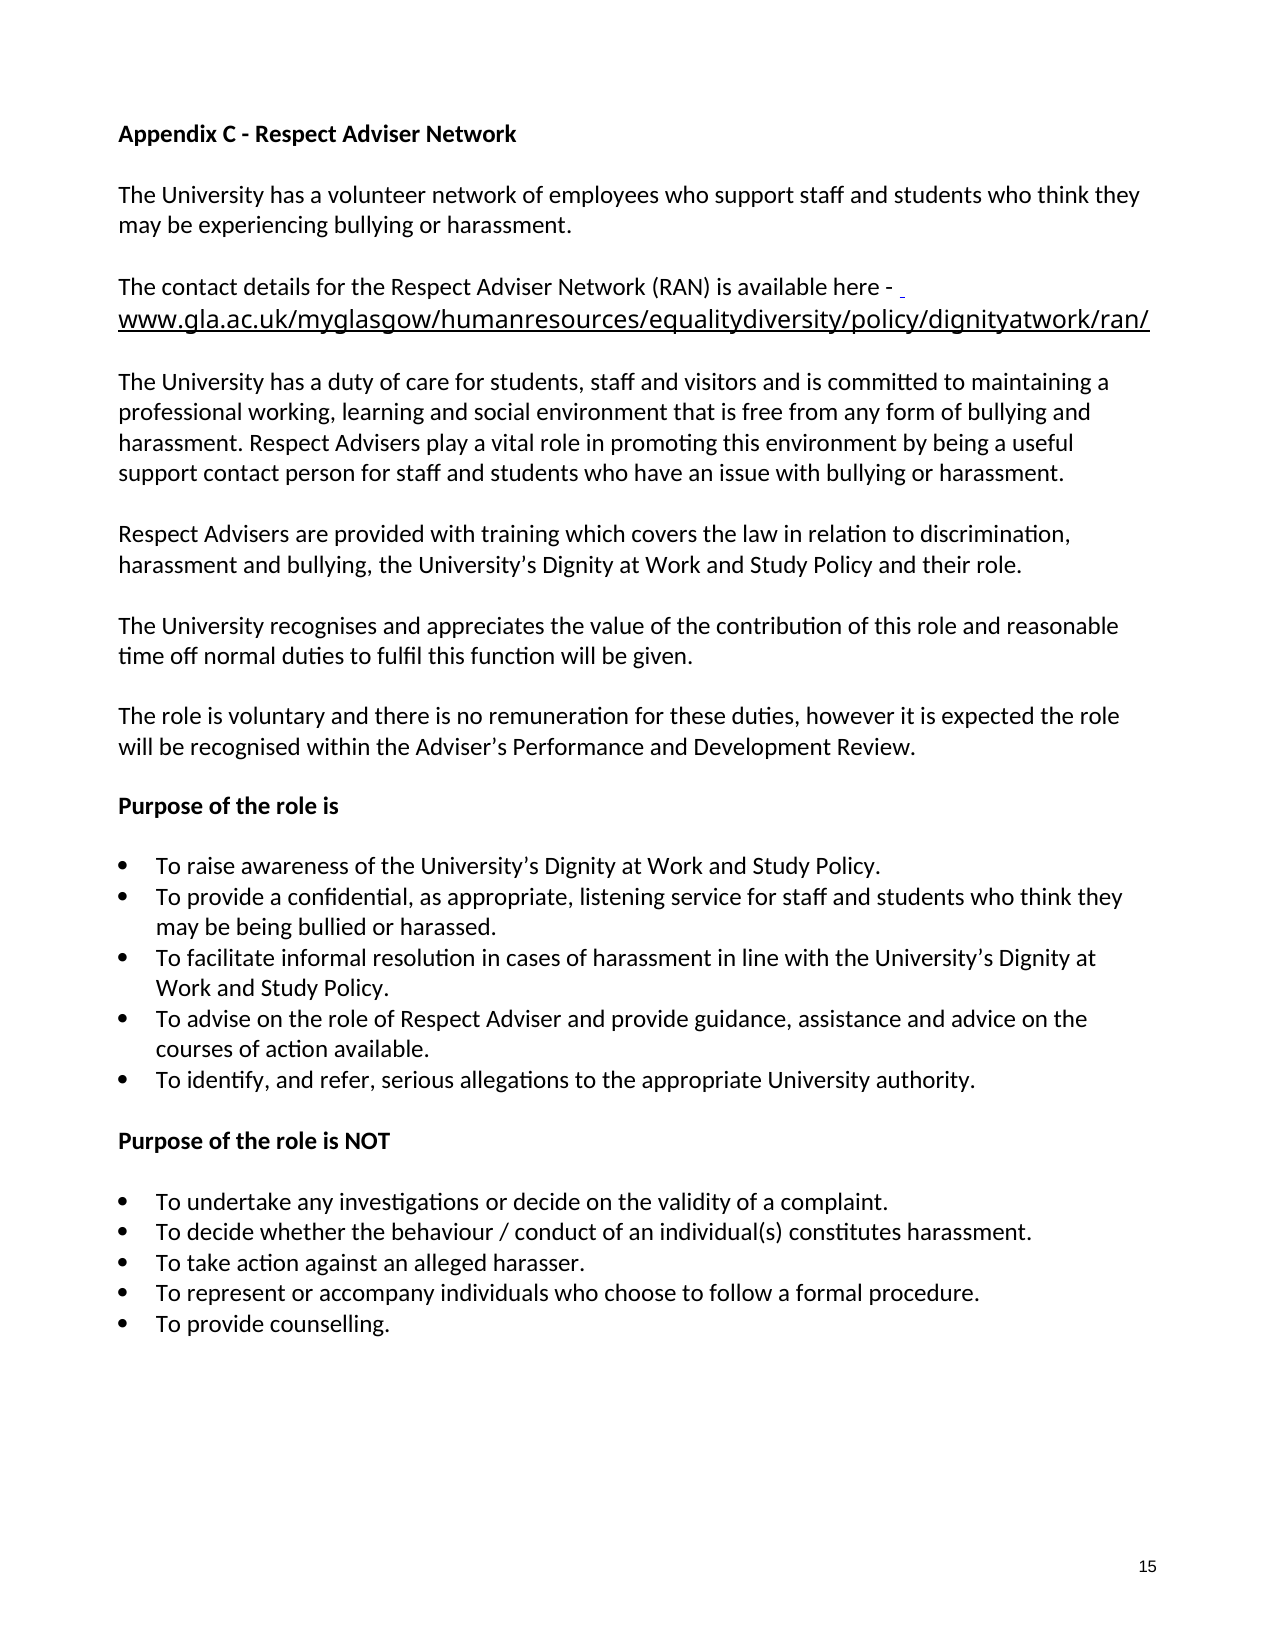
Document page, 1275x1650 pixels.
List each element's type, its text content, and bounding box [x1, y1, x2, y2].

list To provide counselling. [118, 1308, 1157, 1338]
text The University has a duty of care for students, staff and visitors and is committed to maintaining a professional working, learning and social environment that is free from any form of bullying and harassment. Respect Advisers play a vital role in promoting this environment by being a useful support contact person for staff and students who have an issue with bullying or harassment. [118, 366, 1157, 488]
text The University has a volunteer network of employees who support staff and students who think they may be experiencing bullying or harassment. [118, 179, 1157, 240]
list To facilitate informal resolution in cases of harassment in line with the University’s Dignity at Work and Study Policy. [118, 942, 1157, 1003]
text The role is voluntary and there is no remuneration for these duties, however it is expected the role will be recognised within the Adviser’s Performance and Development Review. [118, 700, 1157, 761]
text Respect Advisers are provided with training which covers the law in relation to discrimination, harassment and bullying, the University’s Dignity at Work and Study Policy and their role. [118, 518, 1157, 579]
text The University recognises and appreciates the value of the contribution of this role and reasonable time off normal duties to fulfil this function will be given. [118, 610, 1157, 671]
text Appendix C - Respect Adviser Network [118, 118, 1157, 149]
list To represent or accompany individuals who choose to follow a formal procedure. [118, 1277, 1157, 1308]
list To decide whether the behaviour / conduct of an individual(s) constitutes harassment. [118, 1216, 1157, 1247]
text Purpose of the role is [118, 790, 1157, 821]
list To take action against an alleged harasser. [118, 1247, 1157, 1277]
list To raise awareness of the University’s Dignity at Work and Study Policy. [118, 850, 1157, 881]
text Purpose of the role is NOT [118, 1125, 1157, 1155]
list To advise on the role of Respect Adviser and provide guidance, assistance and advice on the courses of action available. [118, 1003, 1157, 1064]
list To identify, and refer, serious allegations to the appropriate University authority. [118, 1064, 1157, 1094]
list To provide a confidential, as appropriate, listening service for staff and students who think they may be being bullied or harassed. [118, 881, 1157, 942]
list To undertake any investigations or decide on the validity of a complaint. [118, 1186, 1157, 1216]
text The contact details for the Respect Adviser Network (RAN) is available here - www.gla.ac.uk/myglasgow/humanresources/equalitydiversity/policy/dignityatwork/ran/ [118, 271, 1157, 335]
